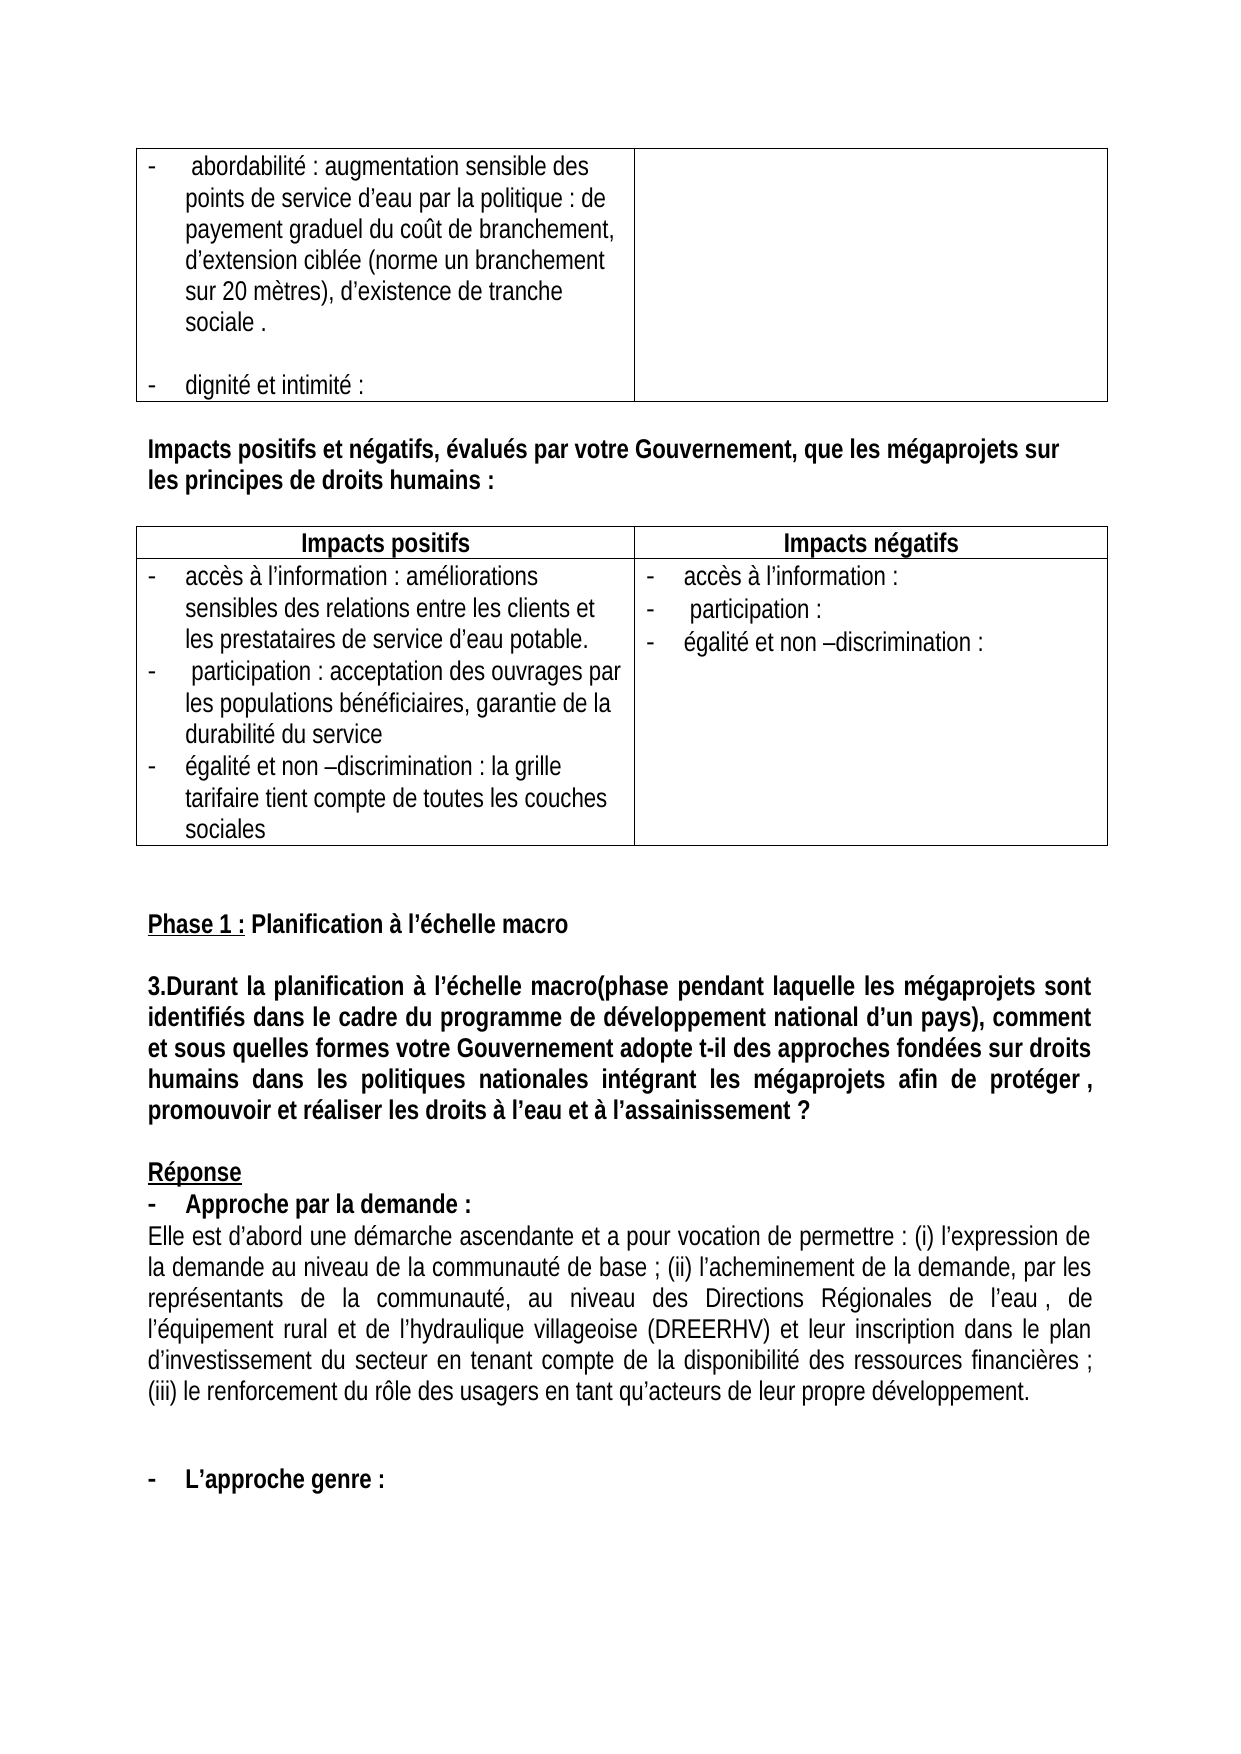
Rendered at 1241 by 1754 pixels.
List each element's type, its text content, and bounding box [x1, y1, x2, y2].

list L’approche genre : [148, 1462, 1093, 1495]
text Phase 1 : Planification à l’échelle macro [148, 908, 1093, 939]
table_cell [137, 149, 634, 401]
table_header Impacts négatifs [635, 527, 1107, 558]
table_header Impacts positifs [137, 527, 634, 558]
text Impacts positifs et négatifs, évalués par votre Gouvernement, que les mégaprojets sur les principes de droits humains : [148, 433, 1093, 495]
list Approche par la demande : [148, 1187, 1093, 1220]
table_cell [635, 149, 1107, 401]
text 3.Durant la planification à l’échelle macro(phase pendant laquelle les mégaprojets sont identifiés dans le cadre du programme de développement national d’un pays), comment et sous quelles formes votre Gouvernement adopte t-il des approches fondées sur droits humains dans les politiques nationales intégrant les mégaprojets afin de protéger , promouvoir et réaliser les droits à l’eau et à l’assainissement ? [148, 970, 1093, 1125]
table_cell accès à l’information : participation : égalité et non –discrimination : [635, 559, 1107, 844]
table_cell accès à l’information : améliorations sensibles des relations entre les clients et les prestataires de service d’eau potable. participation : acceptation des ouvrages par les populations bénéficiaires, garantie de la durabilité du service égalité et non –discrimination : la grille tarifaire tient compte de toutes les couches sociales [137, 559, 634, 844]
text Réponse [148, 1156, 1093, 1187]
text Elle est d’abord une démarche ascendante et a pour vocation de permettre : (i) l’expression de la demande au niveau de la communauté de base ; (ii) l’acheminement de la demande, par les représentants de la communauté, au niveau des Directions Régionales de l’eau , de l’équipement rural et de l’hydraulique villageoise (DREERHV) et leur inscription dans le plan d’investissement du secteur en tenant compte de la disponibilité des ressources financières ; (iii) le renforcement du rôle des usagers en tant qu’acteurs de leur propre développement. [148, 1220, 1093, 1406]
